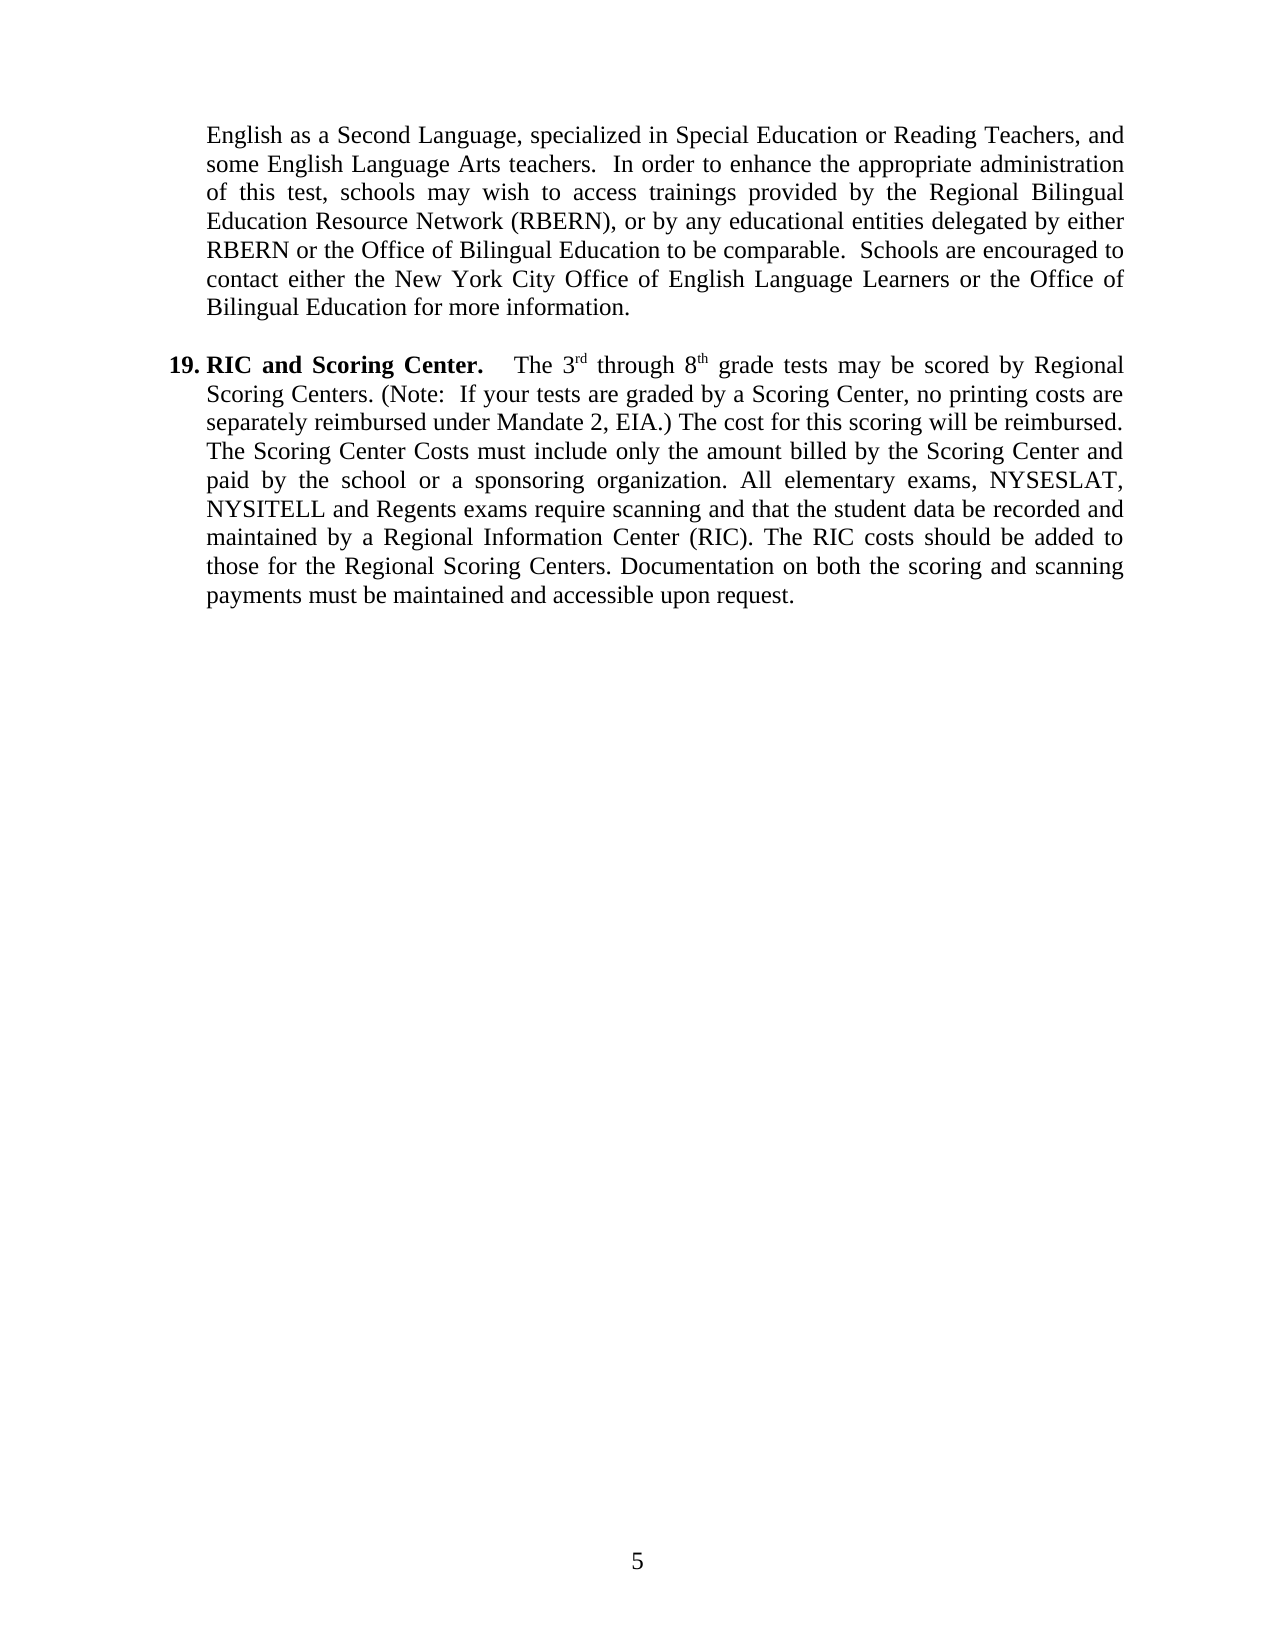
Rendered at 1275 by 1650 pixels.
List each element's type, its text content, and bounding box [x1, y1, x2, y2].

list RIC and Scoring Center. The 3rd through 8th grade tests may be scored by Regional Scoring Centers. (Note: If your tests are graded by a , no printing costs are separately reimbursed under Mandate 2, EIA.) The cost for this scoring will be reimbursed. The Scoring Center Costs must include only the amount billed by the and paid by the school or a sponsoring organization. All elementary exams, NYSESLAT, NYSITELL and Regents exams require scanning and that the student data be recorded and maintained by a Regional rmation Center (RIC). The RIC costs should be added to those for the Regional Scoring Centers. Documentation on both the scoring and scanning payments must be maintained and accessible upon request. [169, 350, 1125, 609]
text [206, 120, 1125, 321]
